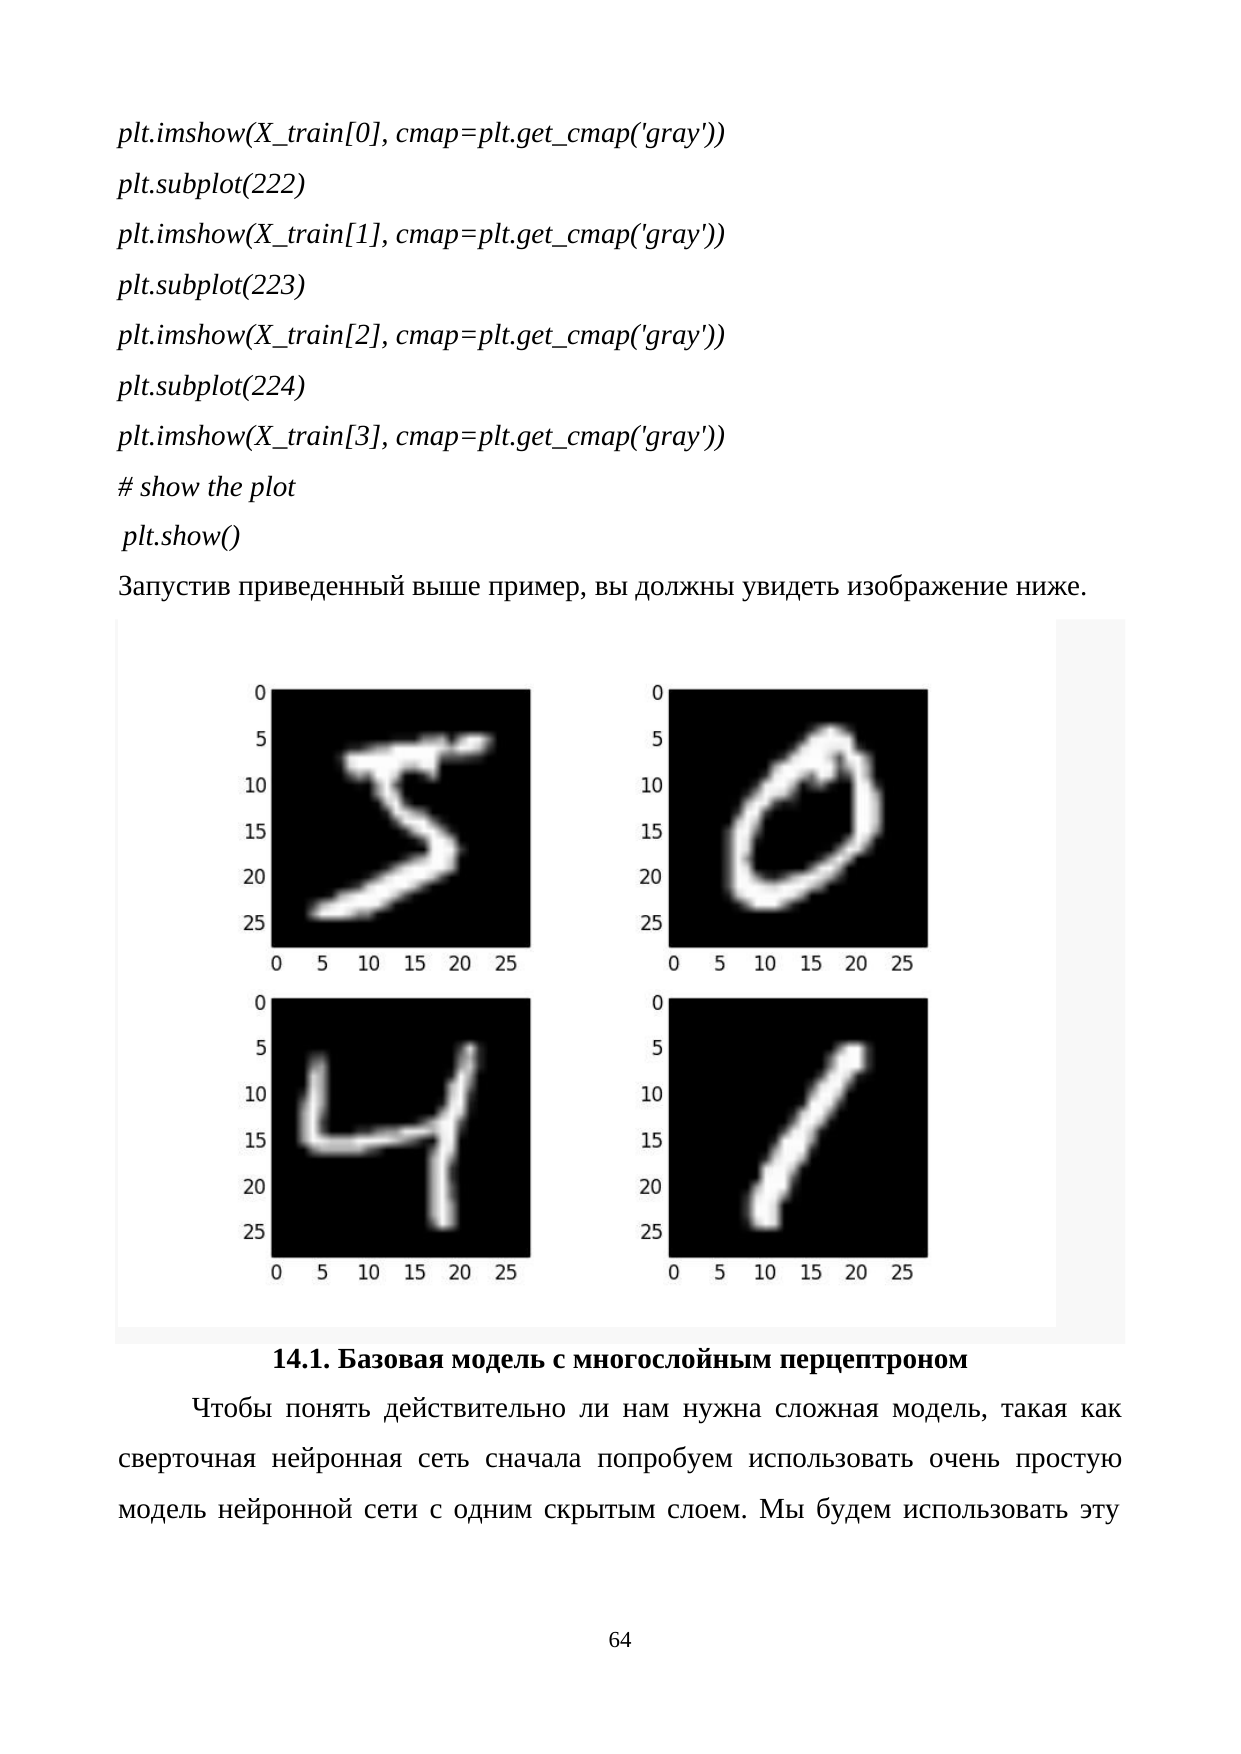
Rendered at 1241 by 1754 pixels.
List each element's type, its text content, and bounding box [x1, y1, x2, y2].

text plt.imshow(X_train[1], cmap=plt.get_cmap('gray')) plt.subplot(223) [118, 217, 727, 300]
text Чтобы понять действительно ли нам нужна сложная модель, такая как сверточная нейронная сеть сначала попробуем использовать очень простую модель нейронной сети с одним скрытым слоем. Мы будем использовать эту [118, 1390, 1123, 1524]
text plt.show() [123, 519, 1140, 552]
text plt.imshow(X_train[0], cmap=plt.get_cmap('gray')) plt.subplot(222) [118, 115, 727, 199]
subtitle Базовая модель с многослойным перцептроном [272, 615, 1140, 1374]
text Запустив приведенный выше пример, вы должны увидеть изображение ниже. [118, 568, 1140, 602]
picture [118, 619, 272, 1327]
text plt.imshow(X_train[3], cmap=plt.get_cmap('gray')) # show the plot [118, 418, 727, 502]
text plt.imshow(X_train[2], cmap=plt.get_cmap('gray')) plt.subplot(224) [118, 317, 727, 401]
